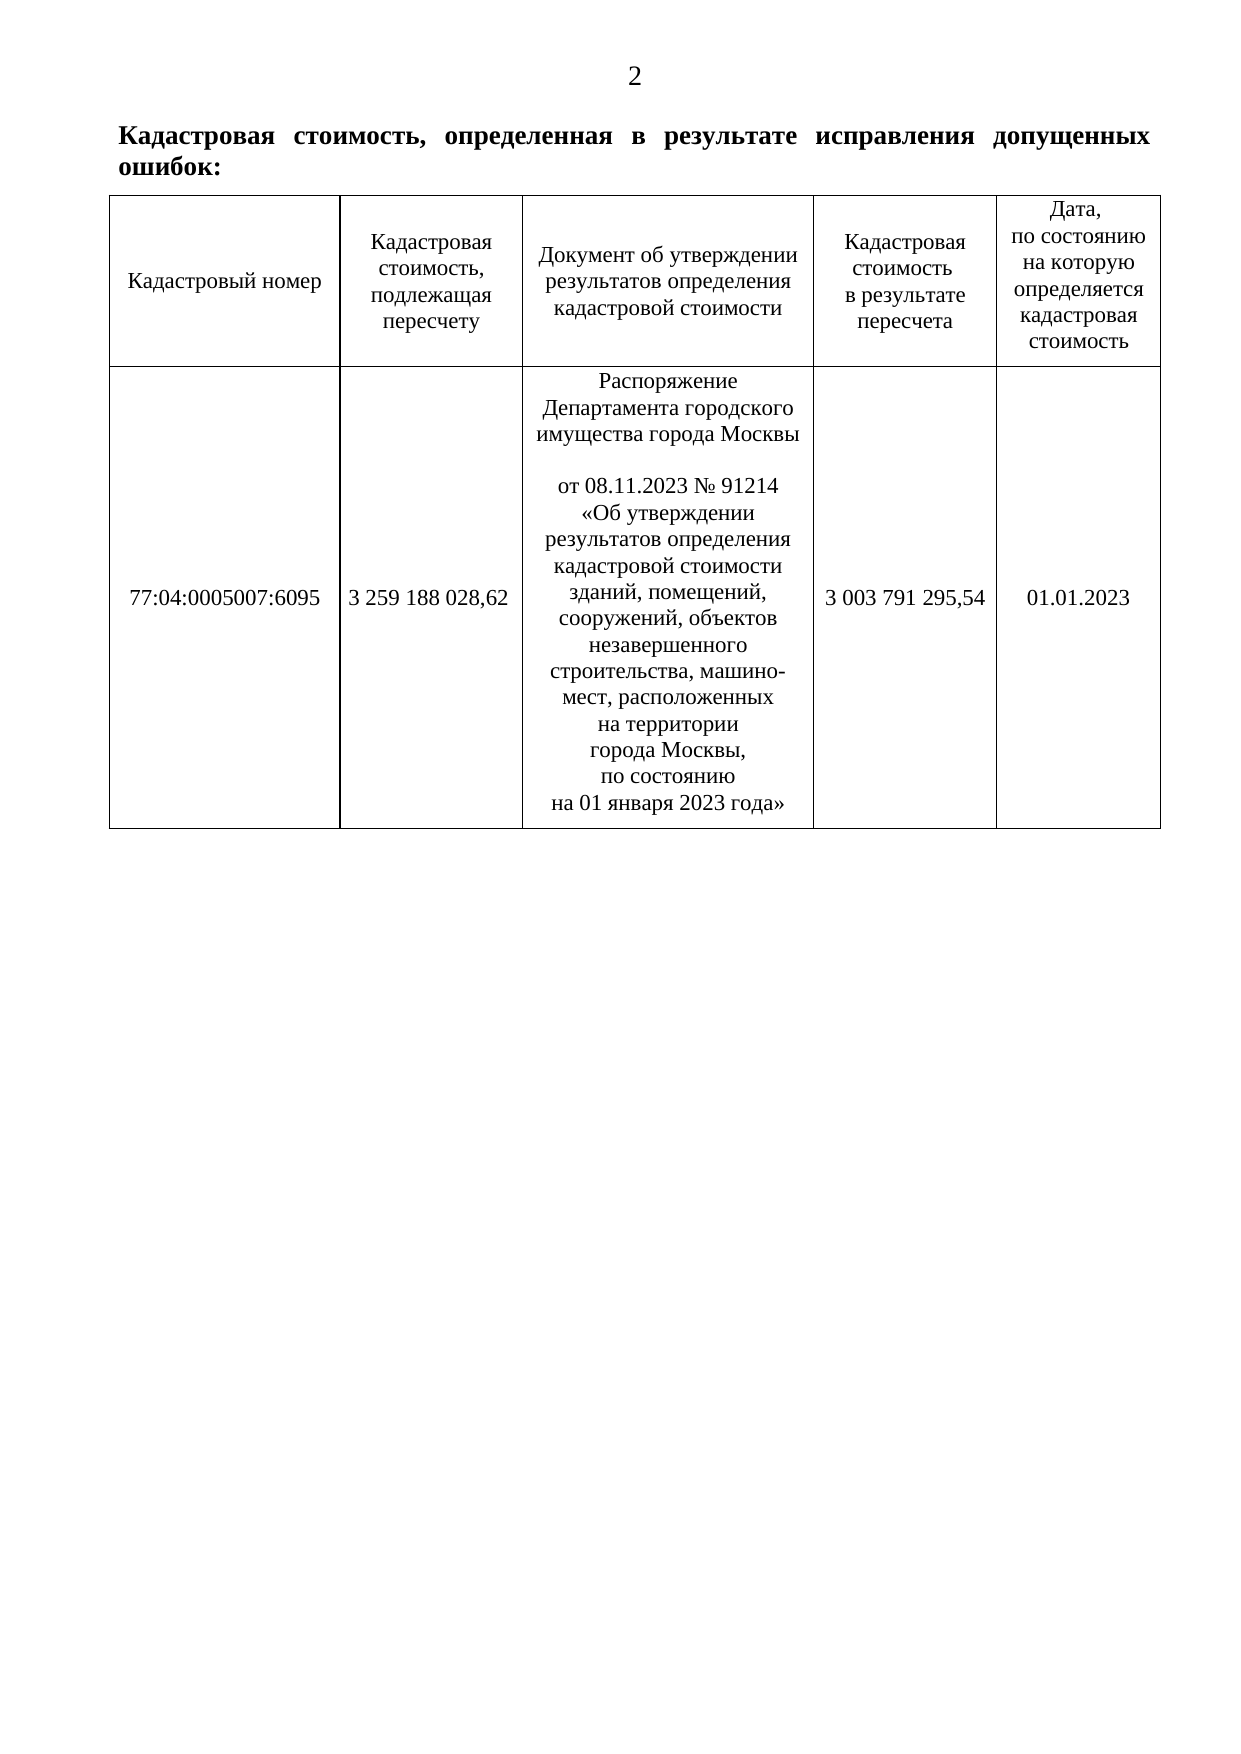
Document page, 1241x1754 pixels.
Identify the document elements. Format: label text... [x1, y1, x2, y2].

table_header Кадастровый номер [110, 196, 339, 366]
table_header Кадастровая стоимость в результате пересчета [814, 196, 996, 366]
table_cell 01.01.2023 [997, 367, 1160, 828]
table_cell 77:04:0005007:6095 [110, 367, 339, 828]
table_header Документ об утверждении результатов определения кадастровой стоимости [523, 196, 813, 366]
table_header Кадастровая стоимость, подлежащая пересчету [341, 196, 522, 366]
table_cell 3 003 791 295,54 [814, 367, 996, 828]
table_cell 3 259 188 028,62 [341, 367, 522, 828]
table_cell Распоряжение Департамента городского имущества города Москвы от 08.11.2023 № 91214 «Об утверждении результатов определения кадастровой стоимости зданий, помещений, сооружений, объектов незавершенного строительства, машино-мест, расположенных на территории города Москвы, по состоянию на 01 января 2023 года» [523, 367, 813, 828]
table_header Дата, по состоянию на которую определяется кадастровая стоимость [997, 196, 1160, 366]
text Кадастровая стоимость, определенная в результате исправления допущенных ошибок: [118, 120, 1152, 181]
